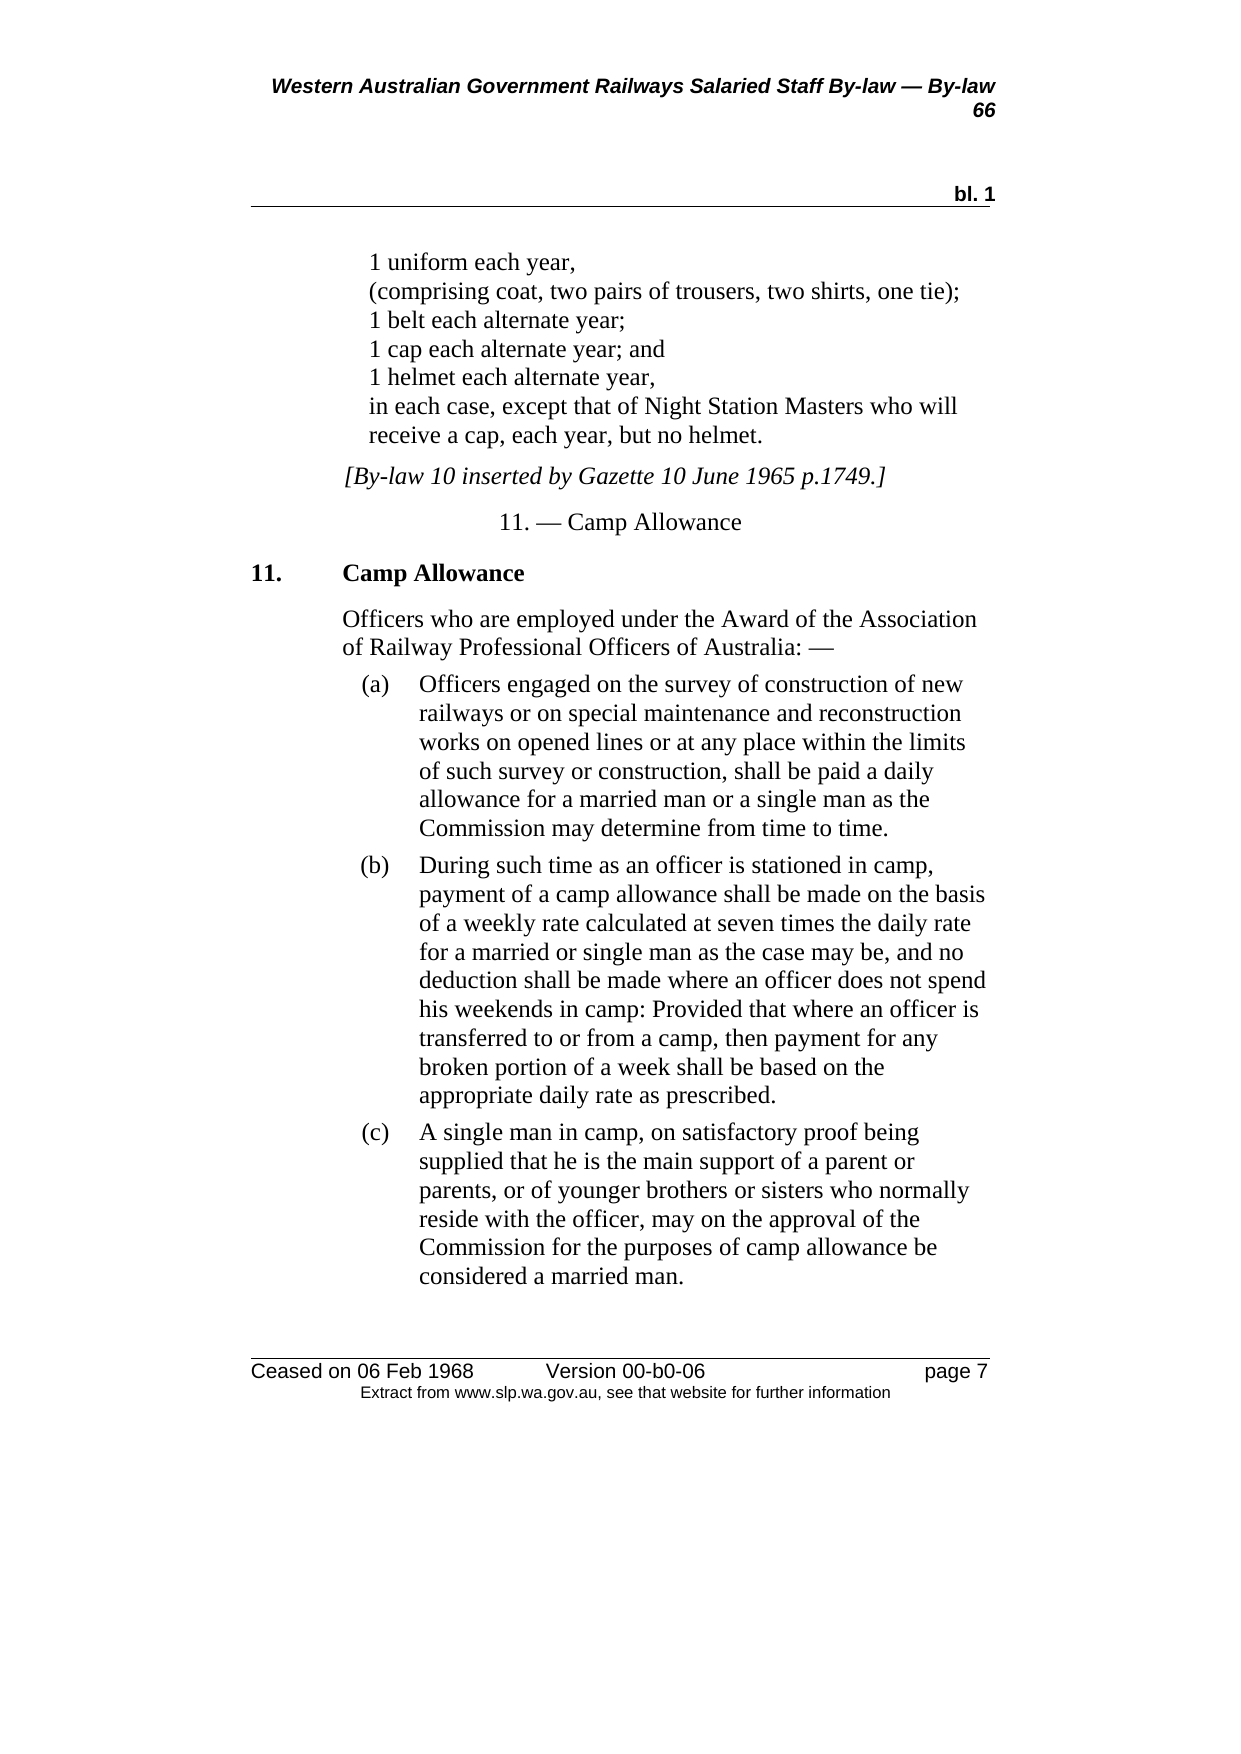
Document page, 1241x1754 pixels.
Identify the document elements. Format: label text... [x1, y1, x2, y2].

text in each case, except that of Night Station Masters who will receive a cap, each year, but no helmet. [369, 391, 990, 449]
subtitle 11. Camp Allowance [251, 558, 990, 587]
text Officers who are employed under the Award of the Association of Railway Professional Officers of Australia: — [251, 604, 990, 661]
text 1 uniform each year, [369, 247, 990, 276]
text 1 cap each alternate year; and [369, 334, 990, 362]
text [By-law 10 inserted by Gazette 10 June 1965 p.1749.] [251, 461, 990, 490]
text (c) A single man in camp, on satisfactory proof being supplied that he is the main support of a parent or parents, or of younger brothers or sisters who normally reside with the officer, may on the approval of the Commission for the purposes of camp allowance be considered a married man. [251, 1117, 990, 1290]
text (b) During such time as an officer is stationed in camp, payment of a camp allowance shall be made on the basis of a weekly rate calculated at seven times the daily rate for a married or single man as the case may be, and no deduction shall be made where an officer does not spend his weekends in camp: Provided that where an officer is transferred to or from a camp, then payment for any broken portion of a week shall be based on the appropriate daily rate as prescribed. [251, 850, 990, 1109]
text 1 belt each alternate year; [369, 305, 990, 334]
text (comprising coat, two pairs of trousers, two shirts, one tie); [369, 276, 990, 305]
text (a) Officers engaged on the survey of construction of new railways or on special maintenance and reconstruction works on opened lines or at any place within the limits of such survey or construction, shall be paid a daily allowance for a married man or a single man as the Commission may determine from time to time. [251, 669, 990, 842]
subtitle 11. — Camp Allowance [251, 507, 990, 535]
text 1 helmet each alternate year, [369, 362, 990, 391]
